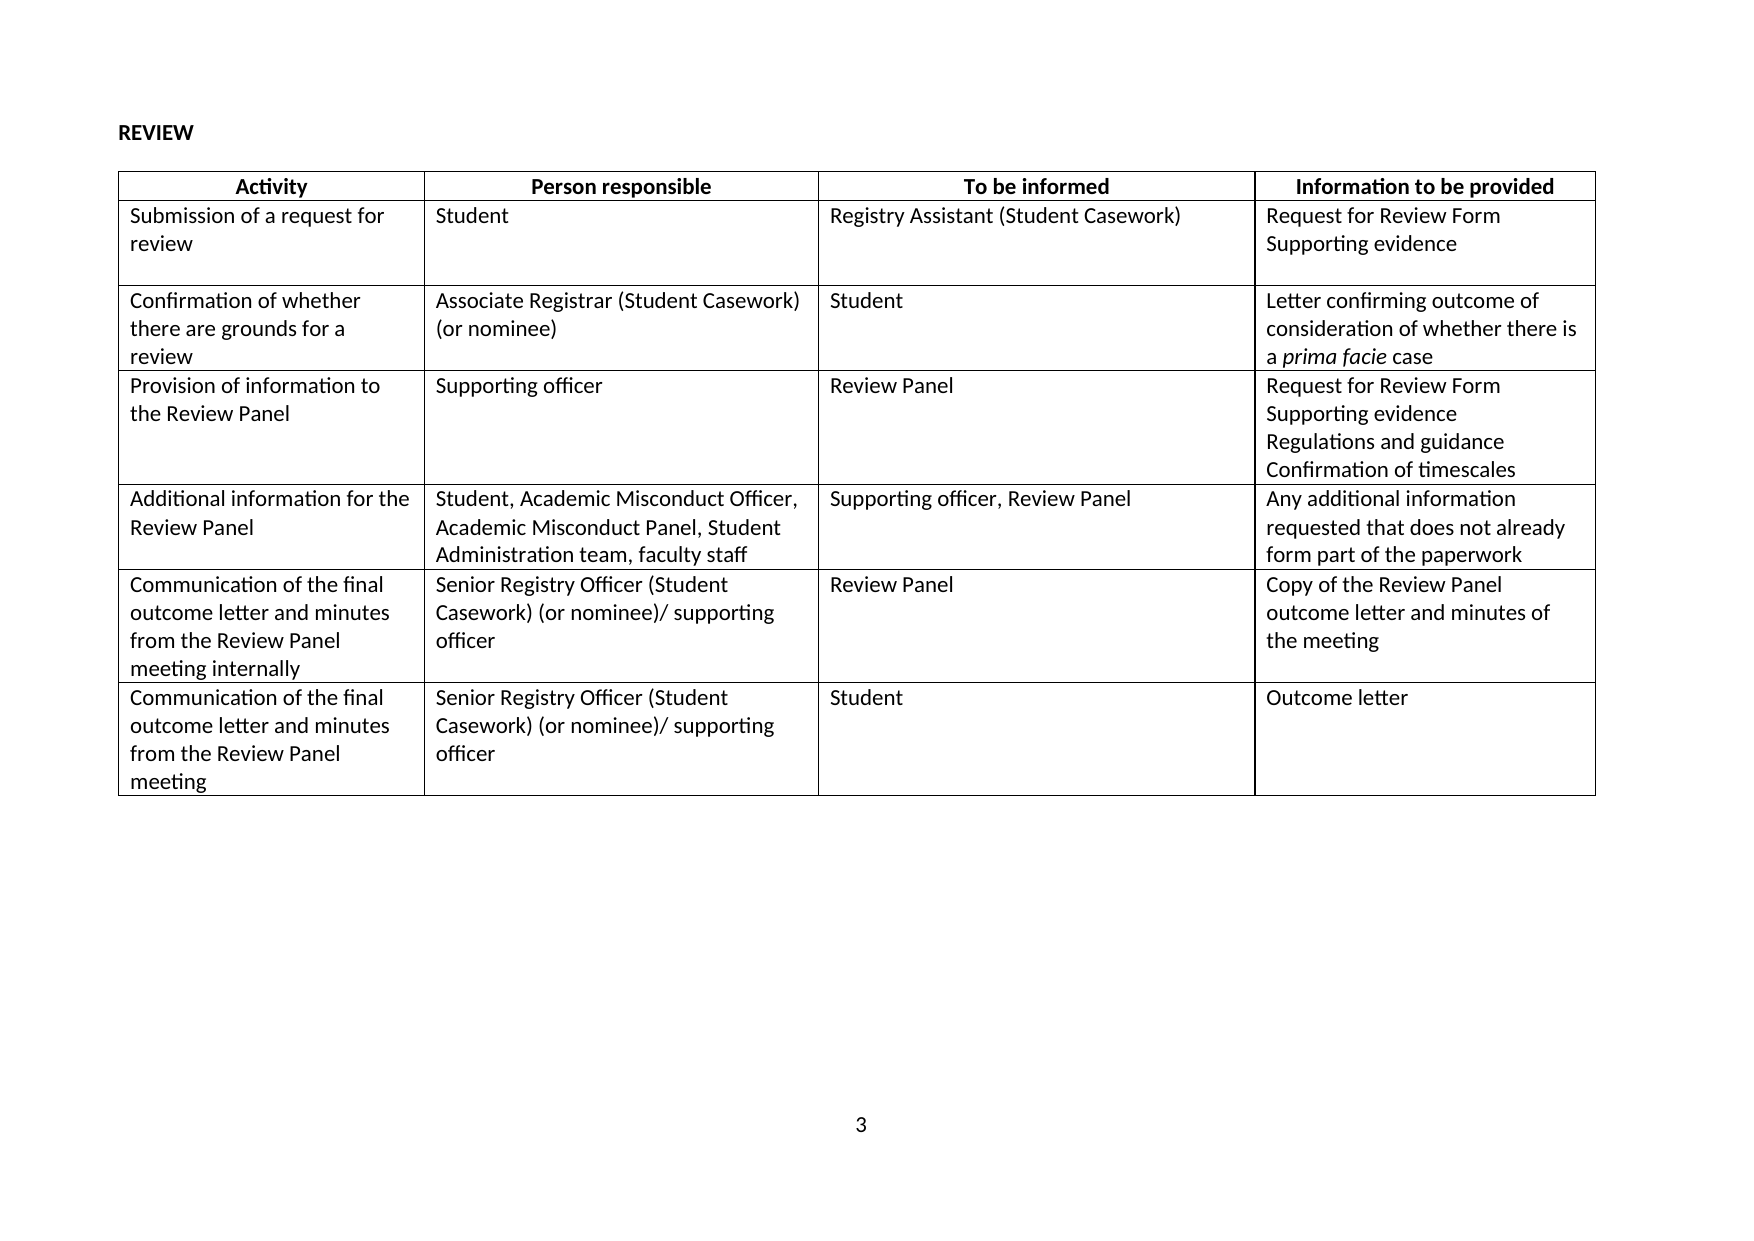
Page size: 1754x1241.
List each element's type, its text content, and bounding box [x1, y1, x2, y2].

table_header Activity [119, 172, 424, 200]
table_cell Any additional information requested that does not already form part of the paperwork [1256, 485, 1595, 569]
table_cell Additional information for the Review Panel [119, 485, 424, 569]
table_cell Review Panel [819, 371, 1254, 483]
table_cell Student, Academic Misconduct Officer, Academic Misconduct Panel, Student Administration team, faculty staff [425, 485, 818, 569]
table_cell Associate Registrar (Student Casework) (or nominee) [425, 286, 818, 370]
table_cell Letter confirming outcome of consideration of whether there is a prima facie case [1256, 286, 1595, 370]
table_cell Registry Assistant (Student Casework) [819, 201, 1254, 285]
table_header Person responsible [425, 172, 818, 200]
table_header To be informed [819, 172, 1254, 200]
table_cell Student [425, 201, 818, 285]
table_cell Supporting officer, Review Panel [819, 485, 1254, 569]
table_cell Communication of the final outcome letter and minutes from the Review Panel meeting internally [119, 570, 424, 682]
table_cell Copy of the Review Panel outcome letter and minutes of the meeting [1256, 570, 1595, 682]
table_cell Submission of a request for review [119, 201, 424, 285]
table_cell Student [819, 286, 1254, 370]
table_cell Request for Review Form Supporting evidence Regulations and guidance Confirmation of timescales [1256, 371, 1595, 483]
table_cell Request for Review Form Supporting evidence [1256, 201, 1595, 285]
table_cell Senior Registry Officer (Student Casework) (or nominee)/ supporting officer [425, 570, 818, 682]
table_cell Confirmation of whether there are grounds for a review [119, 286, 424, 370]
table_cell Provision of information to the Review Panel [119, 371, 424, 483]
table_cell Communication of the final outcome letter and minutes from the Review Panel meeting [119, 683, 424, 795]
table_cell Student [819, 683, 1254, 795]
text REVIEW [118, 118, 1604, 146]
table_cell Review Panel [819, 570, 1254, 682]
table_cell Supporting officer [425, 371, 818, 483]
table_cell Senior Registry Officer (Student Casework) (or nominee)/ supporting officer [425, 683, 818, 795]
table_header Information to be provided [1256, 172, 1595, 200]
table_cell Outcome letter [1256, 683, 1595, 795]
